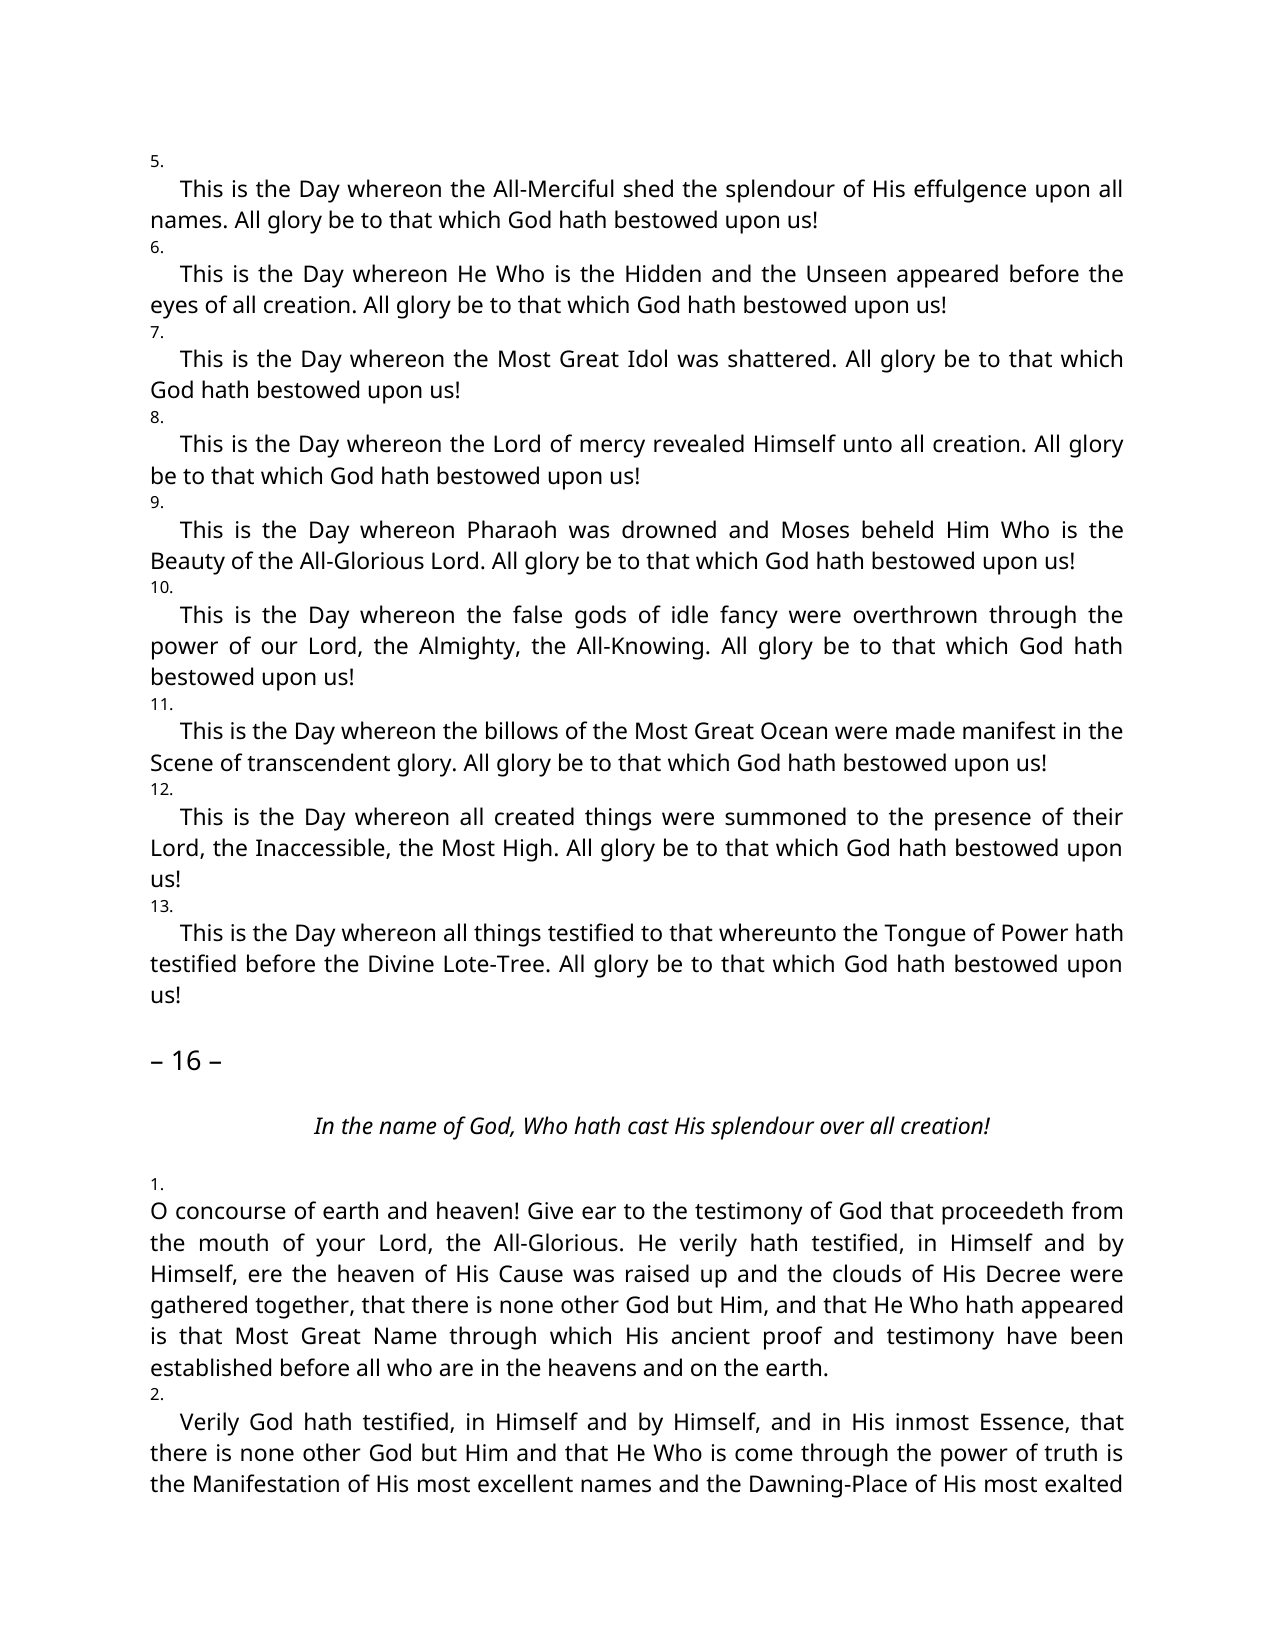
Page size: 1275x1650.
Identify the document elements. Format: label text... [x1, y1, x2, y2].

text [150, 1405, 1125, 1499]
text 6. [150, 235, 1125, 258]
text 8. [150, 406, 1125, 428]
text 9. [150, 491, 1125, 513]
text 10. [150, 576, 1125, 599]
text This is the Day whereon He Who is the Hidden and the Unseen appeared before the eyes of all creation. All glory be to that which God hath bestowed upon us! [150, 258, 1125, 320]
text This is the Day whereon the Lord of mercy revealed Himself unto all creation. All glory be to that which God hath bestowed upon us! [150, 428, 1125, 491]
text 7. [150, 320, 1125, 343]
text This is the Day whereon Pharaoh was drowned and Moses beheld Him Who is the Beauty of the All-Glorious Lord. All glory be to that which God hath bestowed upon us! [150, 513, 1125, 576]
text 2. [150, 1383, 1125, 1405]
text This is the Day whereon all created things were summoned to the presence of their Lord, the Inaccessible, the Most High. All glory be to that which God hath bestowed upon us! [150, 800, 1125, 894]
text This is the Day whereon the Most Great Idol was shattered. All glory be to that which God hath bestowed upon us! [150, 343, 1125, 406]
text O concourse of earth and heaven! Give ear to the testimony of God that proceedeth from the mouth of your Lord, the All-Glorious. He verily hath testified, in Himself and by Himself, ere the heaven of His Cause was raised up and the clouds of His Decree were gathered together, that there is none other God but Him, and that He Who hath appeared is that Most Great Name through which His ancient proof and testimony have been established before all who are in the heavens and on the earth. [150, 1195, 1125, 1383]
text 1. [150, 1172, 1125, 1195]
text 11. [150, 692, 1125, 715]
text This is the Day whereon the false gods of idle fancy were overthrown through the power of our Lord, the Almighty, the All-Knowing. All glory be to that which God hath bestowed upon us! [150, 599, 1125, 692]
text This is the Day whereon the billows of the Most Great Ocean were made manifest in the Scene of transcendent glory. All glory be to that which God hath bestowed upon us! [150, 715, 1125, 778]
text 13. [150, 894, 1125, 917]
text 12. [150, 778, 1125, 800]
text This is the Day whereon all things testified to that whereunto the Tongue of Power hath testified before the Divine Lote-Tree. All glory be to that which God hath bestowed upon us! [150, 917, 1125, 1011]
text 5. [150, 150, 1125, 173]
text In the name of God, Who hath cast His splendour over all creation! [150, 1110, 1125, 1141]
text This is the Day whereon the All-Merciful shed the splendour of His effulgence upon all names. All glory be to that which God hath bestowed upon us! [150, 173, 1125, 235]
